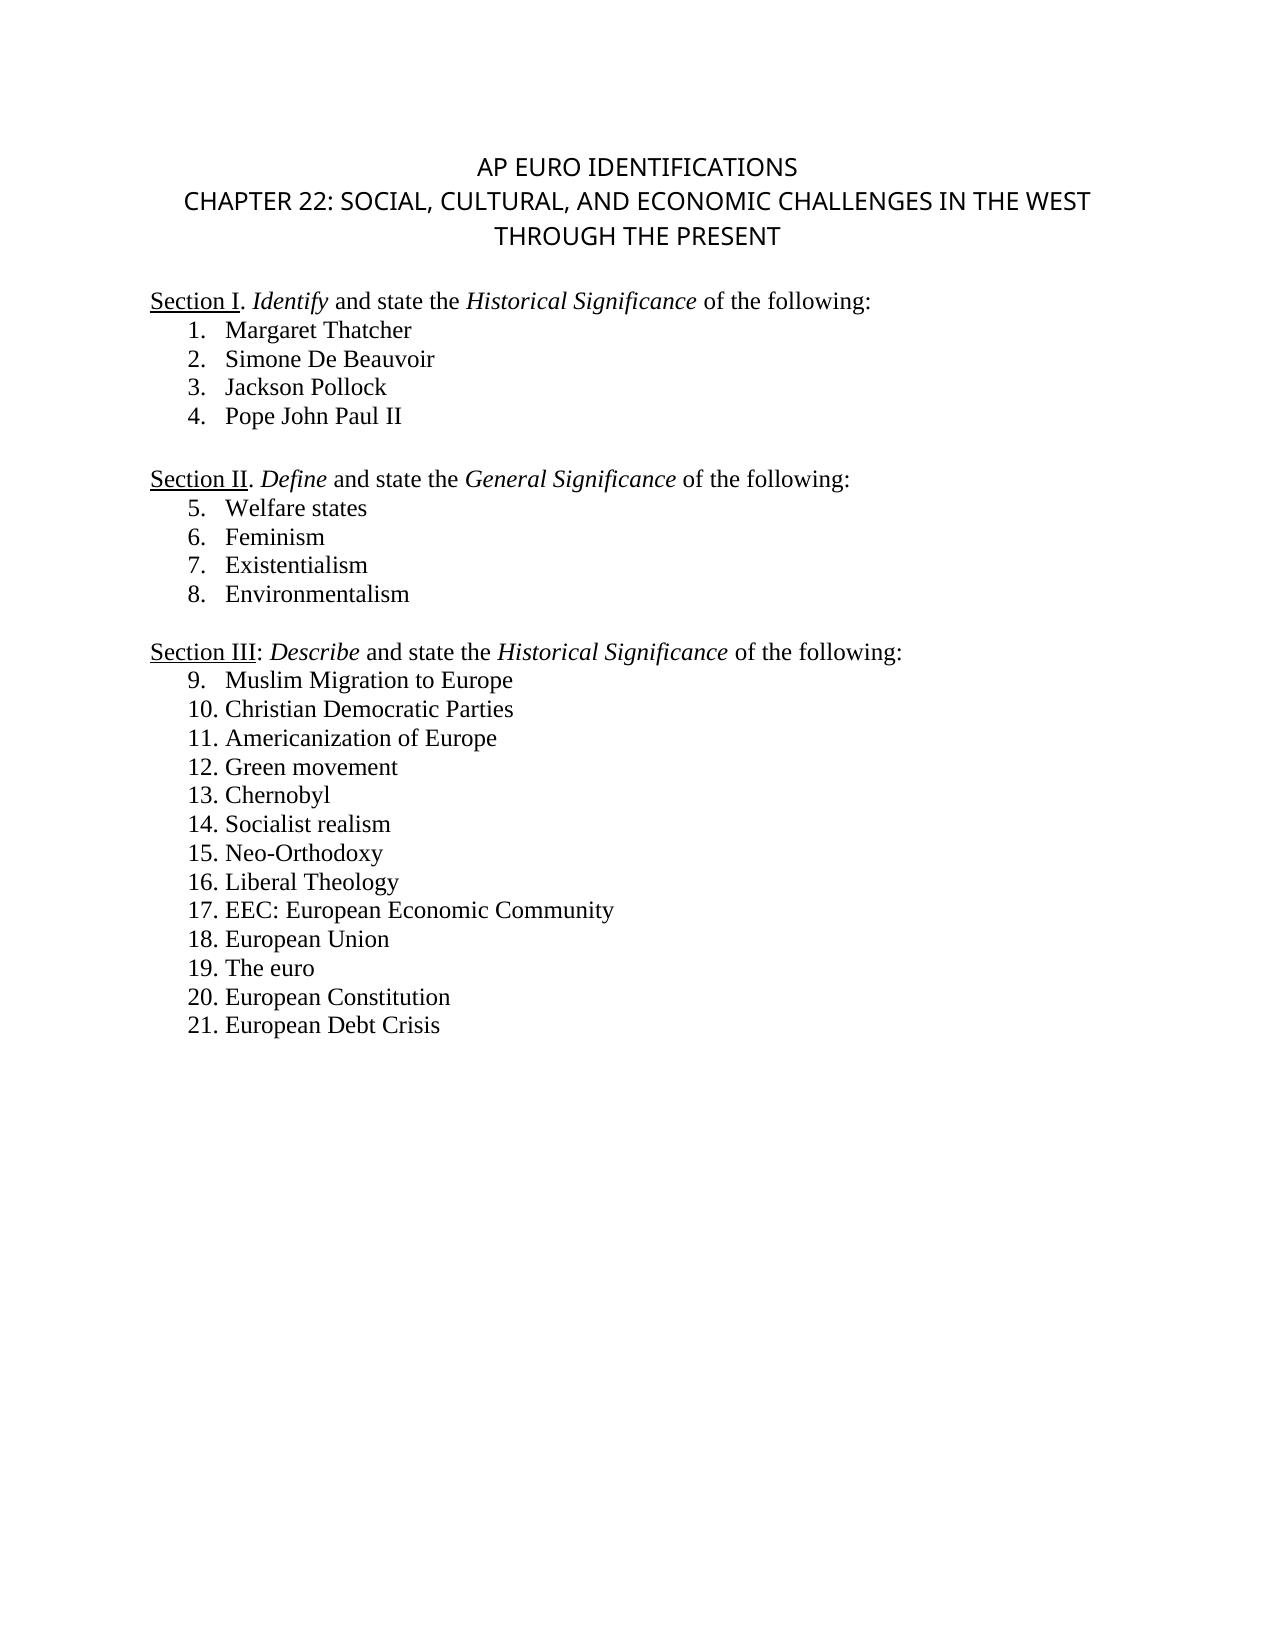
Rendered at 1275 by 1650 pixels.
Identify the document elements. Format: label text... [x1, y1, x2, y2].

list EEC: European Economic Community [187, 895, 1125, 924]
list Socialist realism [187, 809, 1125, 838]
list Christian Democratic Parties [187, 694, 1125, 723]
list Muslim Migration to Europe [187, 665, 1125, 694]
list European Debt Crisis [187, 1010, 1125, 1039]
list Environmentalism [187, 579, 1125, 608]
list Chernobyl [187, 780, 1125, 809]
text Section I. Identify and state the Historical Significance of the following: [150, 286, 1125, 315]
list Pope John Paul II [187, 401, 1125, 430]
list Simone De Beauvoir [187, 344, 1125, 372]
list Existentialism [187, 550, 1125, 579]
list Feminism [187, 522, 1125, 550]
list European Constitution [187, 982, 1125, 1010]
list Welfare states [187, 493, 1125, 522]
list Liberal Theology [187, 867, 1125, 895]
text Section III: Describe and state the Historical Significance of the following: [150, 637, 1125, 665]
list Neo-Orthodoxy [187, 838, 1125, 867]
list Margaret Thatcher [187, 315, 1125, 344]
list European Union [187, 924, 1125, 953]
text Section II. Define and state the General Significance of the following: [150, 464, 1125, 493]
list Jackson Pollock [187, 372, 1125, 401]
list Americanization of Europe [187, 723, 1125, 752]
list Green movement [187, 752, 1125, 780]
text AP EURO IDENTIFICATIONS [150, 150, 1125, 184]
text CHAPTER 22: SOCIAL, CULTURAL, AND ECONOMIC CHALLENGES IN THE WEST THROUGH THE PRESENT [150, 184, 1125, 252]
list The euro [187, 953, 1125, 982]
